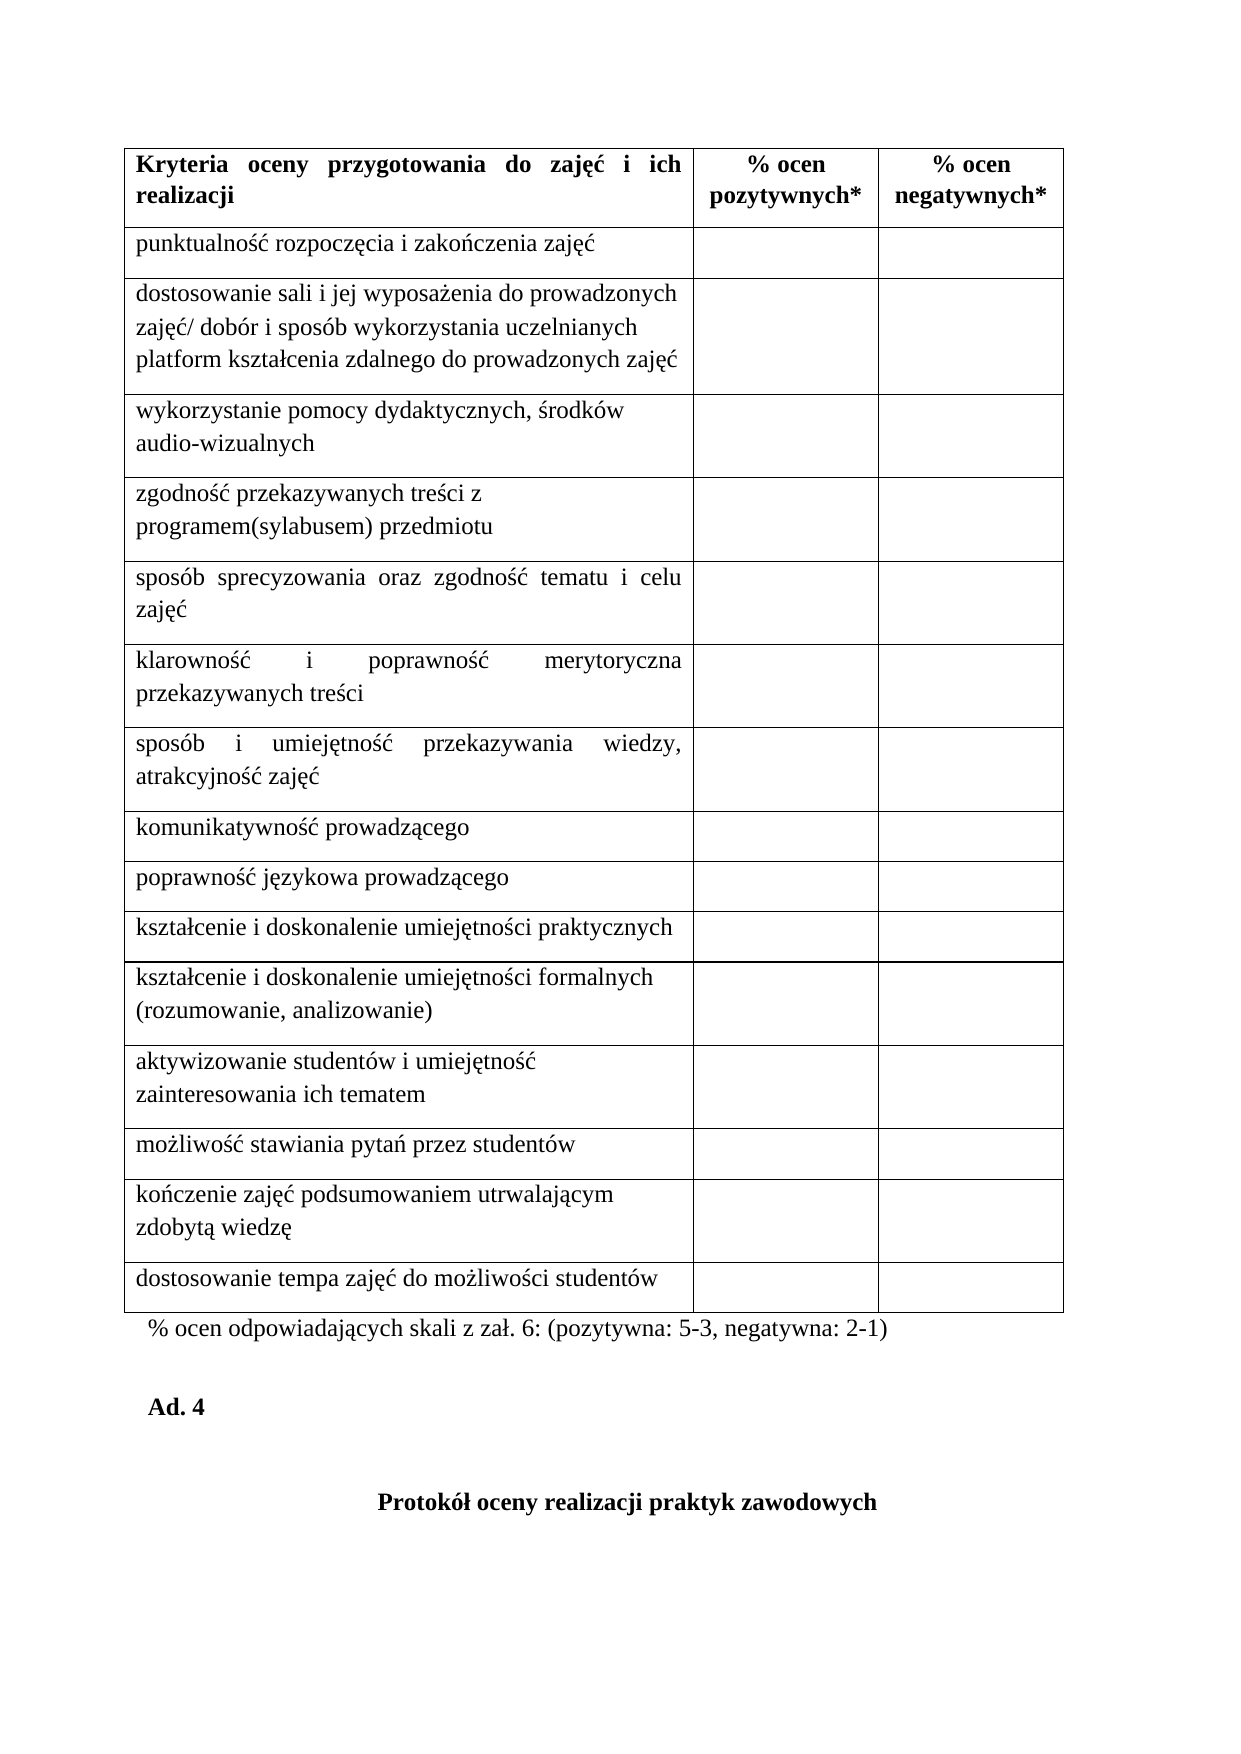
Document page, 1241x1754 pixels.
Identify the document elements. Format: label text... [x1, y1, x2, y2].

table_cell [879, 728, 1063, 811]
table_cell klarowność i poprawność merytoryczna przekazywanych treści [125, 645, 693, 727]
table_cell dostosowanie tempa zajęć do możliwości studentów [125, 1263, 693, 1312]
table_cell sposób sprecyzowania oraz zgodność tematu i celu zajęć [125, 562, 693, 644]
text % ocen odpowiadających skali z zał. 6: (pozytywna: 5-3, negatywna: 2-1) [148, 1313, 1093, 1342]
table_cell [879, 279, 1063, 394]
table_cell [879, 862, 1063, 911]
table_cell [879, 812, 1063, 861]
table_cell [879, 1046, 1063, 1128]
text Ad. 4 [148, 1392, 1093, 1421]
table_cell aktywizowanie studentów i umiejętność zainteresowania ich tematem [125, 1046, 693, 1128]
table_cell [879, 912, 1063, 961]
table_cell [879, 395, 1063, 477]
table_cell kształcenie i doskonalenie umiejętności praktycznych [125, 912, 693, 961]
table_cell [879, 1180, 1063, 1262]
table_cell [879, 1129, 1063, 1178]
table_cell kształcenie i doskonalenie umiejętności formalnych (rozumowanie, analizowanie) [125, 963, 693, 1045]
table_cell wykorzystanie pomocy dydaktycznych, środków audio-wizualnych [125, 395, 693, 477]
table_cell [694, 1180, 878, 1262]
table_cell [694, 1129, 878, 1178]
table_cell [694, 1263, 878, 1312]
table_cell [694, 812, 878, 861]
table_header % ocen pozytywnych* [694, 149, 878, 227]
table_cell zgodność przekazywanych treści z programem(sylabusem) przedmiotu [125, 478, 693, 561]
table_cell możliwość stawiania pytań przez studentów [125, 1129, 693, 1178]
table_cell [879, 645, 1063, 727]
table_cell komunikatywność prowadzącego [125, 812, 693, 861]
table_cell dostosowanie sali i jej wyposażenia do prowadzonych zajęć/ dobór i sposób wykorzystania uczelnianych platform kształcenia zdalnego do prowadzonych zajęć [125, 279, 693, 394]
table_cell [879, 562, 1063, 644]
table_cell [694, 728, 878, 811]
table_cell [694, 562, 878, 644]
table_cell sposób i umiejętność przekazywania wiedzy, atrakcyjność zajęć [125, 728, 693, 811]
table_cell [879, 1263, 1063, 1312]
table_cell [879, 963, 1063, 1045]
table_cell [694, 279, 878, 394]
table_cell [694, 963, 878, 1045]
table_header % ocen negatywnych* [879, 149, 1063, 227]
text Protokół oceny realizacji praktyk zawodowych [162, 1487, 1093, 1516]
table_cell kończenie zajęć podsumowaniem utrwalającym zdobytą wiedzę [125, 1180, 693, 1262]
table_cell [694, 645, 878, 727]
table_cell poprawność językowa prowadzącego [125, 862, 693, 911]
table_cell punktualność rozpoczęcia i zakończenia zajęć [125, 228, 693, 277]
table_cell [694, 862, 878, 911]
table_cell [694, 912, 878, 961]
table_cell [694, 478, 878, 561]
table_cell [694, 228, 878, 277]
table_cell [694, 395, 878, 477]
table_cell [879, 228, 1063, 277]
table_cell [694, 1046, 878, 1128]
table_cell [879, 478, 1063, 561]
table_header Kryteria oceny przygotowania do zajęć i ich realizacji [125, 149, 693, 227]
